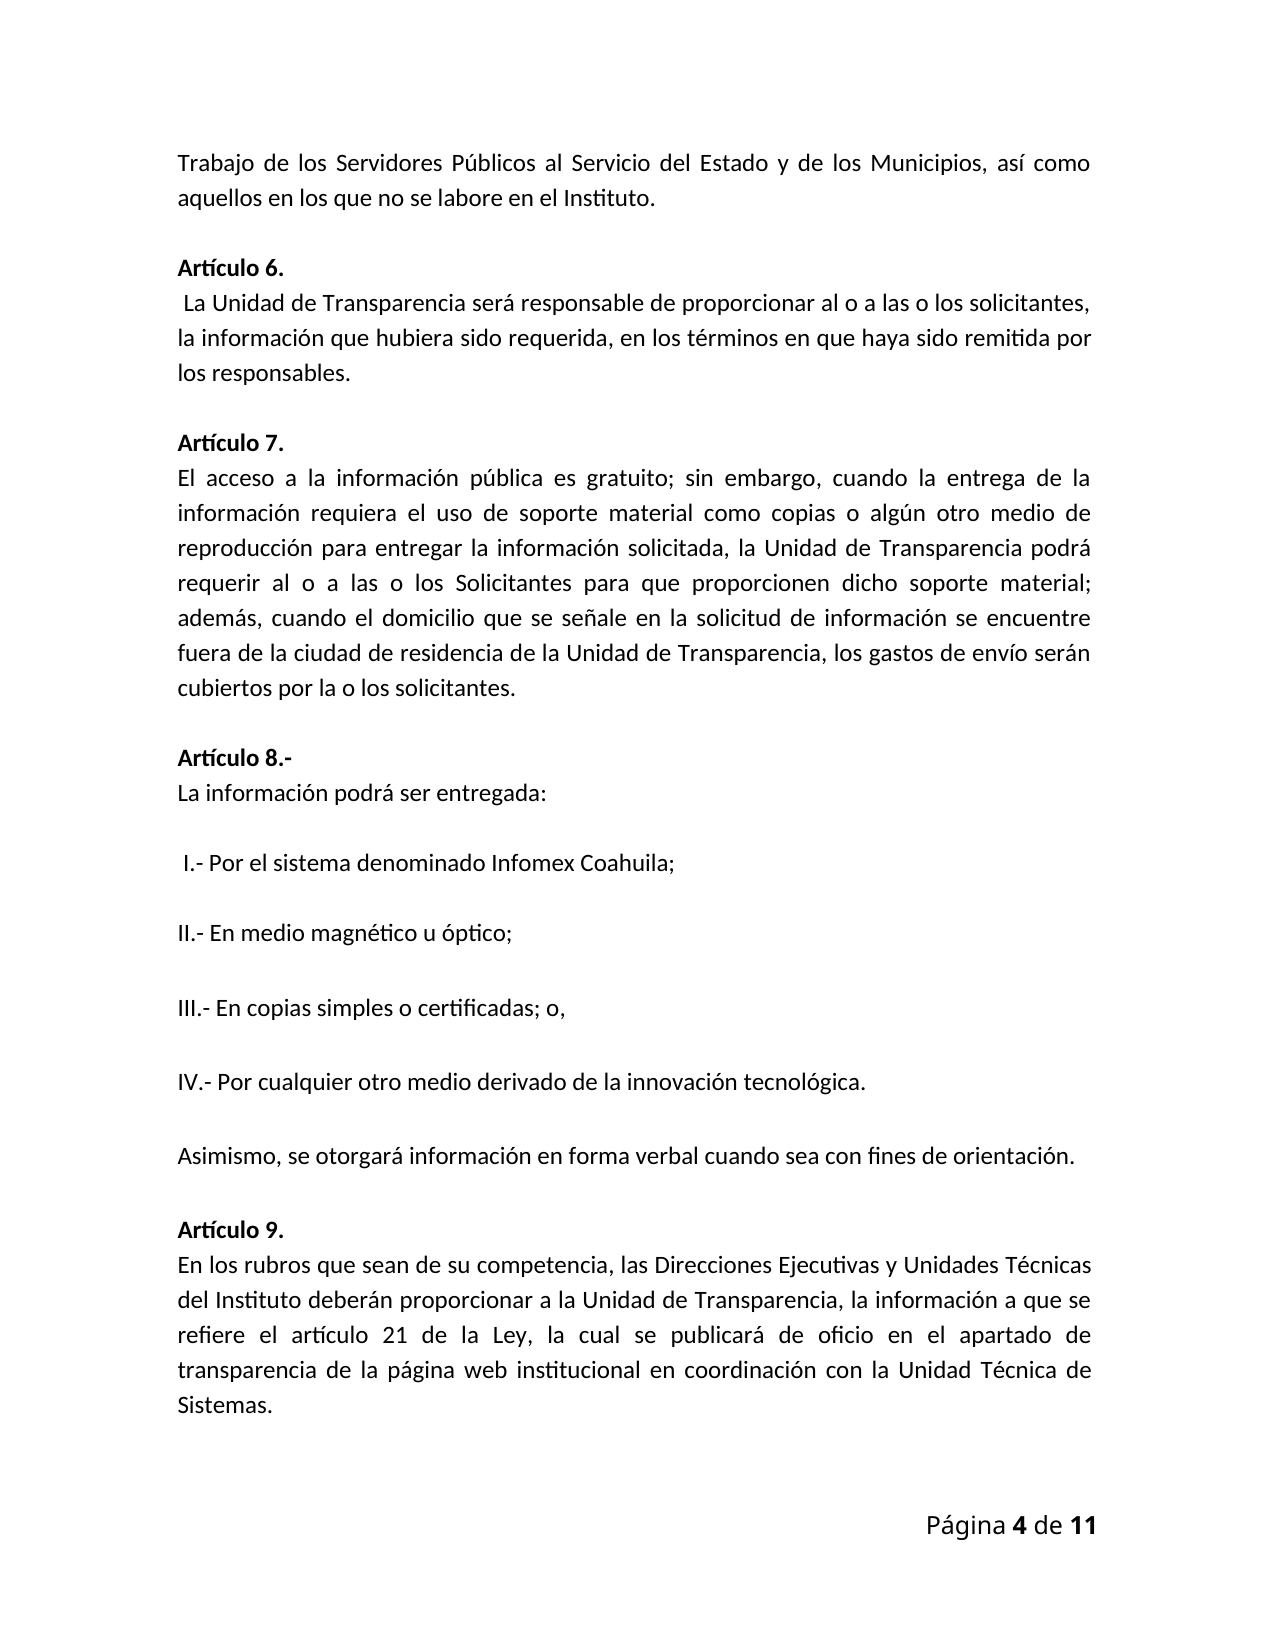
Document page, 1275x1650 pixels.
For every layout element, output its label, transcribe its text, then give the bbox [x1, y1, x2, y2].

text La Unidad de Transparencia será responsable de proporcionar al o a las o los solicitantes, la información que hubiera sido requerida, en los términos en que haya sido remitida por los responsables. [177, 288, 1093, 388]
text I.- Por el sistema denominado Infomex Coahuila; [177, 848, 1093, 878]
text En los rubros que sean de su competencia, las Direcciones Ejecutivas y Unidades Técnicas del Instituto deberán proporcionar a la Unidad de Transparencia, la información a que se refiere el artículo 21 de la Ley, la cual se publicará de oficio en el apartado de transparencia de la página web institucional en coordinación con la Unidad Técnica de Sistemas. [177, 1249, 1093, 1420]
text El acceso a la información pública es gratuito; sin embargo, cuando la entrega de la información requiera el uso de soporte material como copias o algún otro medio de reproducción para entregar la información solicitada, la Unidad de Transparencia podrá requerir al o a las o los Solicitantes para que proporcionen dicho soporte material; además, cuando el domicilio que se señale en la solicitud de información se encuentre fuera de la ciudad de residencia de la Unidad de Transparencia, los gastos de envío serán cubiertos por la o los solicitantes. [177, 463, 1093, 703]
text Asimismo, se otorgará información en forma verbal cuando sea con fines de orientación. [177, 1140, 1093, 1171]
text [177, 148, 1093, 213]
text La información podrá ser entregada: [177, 778, 1093, 808]
text IV.- Por cualquier otro medio derivado de la innovación tecnológica. [177, 1066, 1093, 1096]
text Artículo 8.- [177, 743, 1093, 773]
text Artículo 9. [177, 1214, 1093, 1245]
text III.- En copias simples o certificadas; o, [177, 992, 1093, 1022]
text Artículo 7. [177, 428, 1093, 458]
text Artículo 6. [177, 253, 1093, 283]
text II.- En medio magnético u óptico; [177, 918, 1093, 948]
